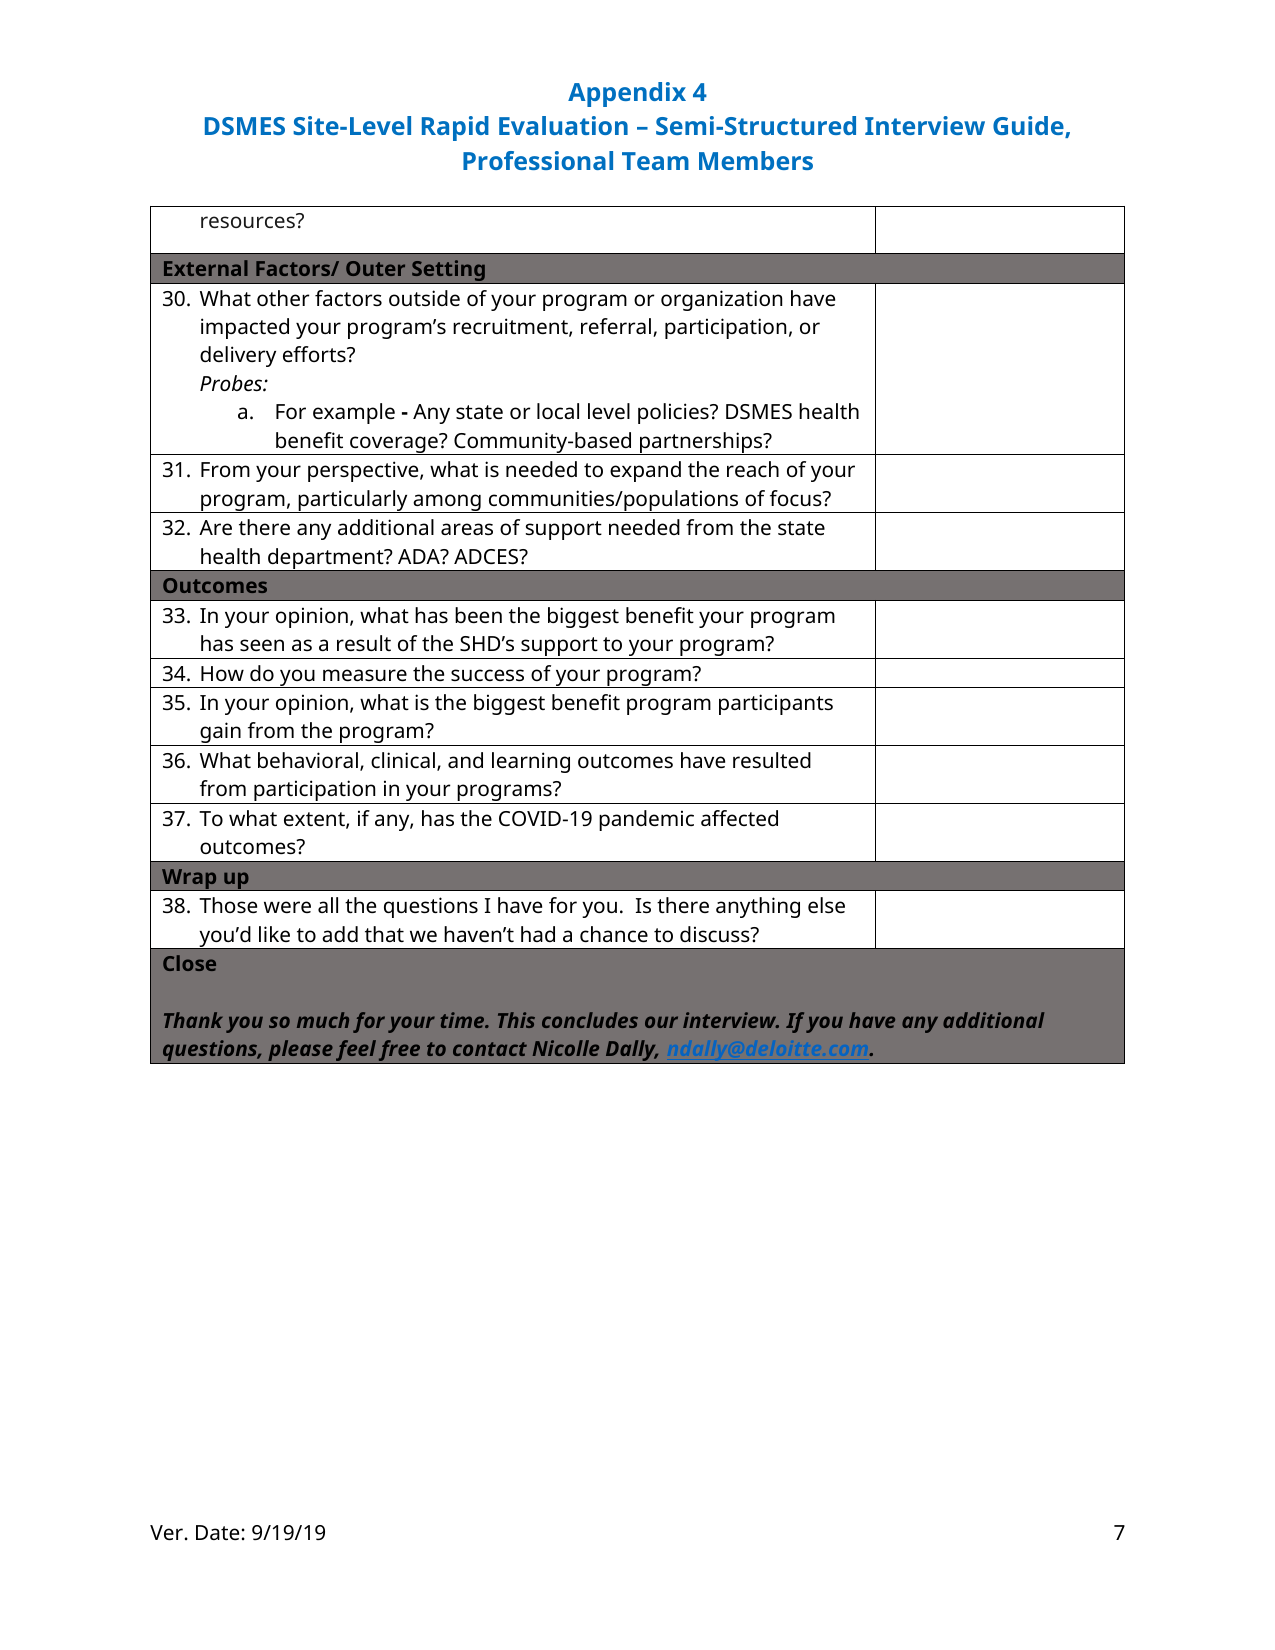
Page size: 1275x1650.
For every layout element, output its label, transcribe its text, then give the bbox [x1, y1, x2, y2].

table_cell [876, 804, 1124, 861]
table_cell Outcomes [151, 571, 1124, 600]
table_cell [876, 688, 1124, 745]
table_cell What behavioral, clinical, and learning outcomes have resulted from participation in your programs? [151, 746, 875, 803]
table_cell [876, 284, 1124, 454]
table_cell External Factors/ Outer Setting [151, 254, 1124, 283]
table_cell [876, 207, 1124, 253]
table_cell Close Thank you so much for your time. This concludes our interview. If you have any additional questions, please feel free to contact Nicolle Dally, ndally@deloitte.com. [151, 949, 1124, 1063]
table_cell What other factors outside of your program or organization have impacted your program’s recruitment, referral, participation, or delivery efforts? Probes: For example - Any state or local level policies? DSMES health benefit coverage? Community-based partnerships? [151, 284, 875, 454]
table_cell How do you measure the success of your program? [151, 659, 875, 687]
table_cell From your perspective, what is needed to expand the reach of your program, particularly among communities/populations of focus? [151, 455, 875, 512]
table_cell [876, 455, 1124, 512]
table_cell [876, 601, 1124, 658]
table_cell In your opinion, what is the biggest benefit program participants gain from the program? [151, 688, 875, 745]
table_cell [876, 746, 1124, 803]
table_cell [876, 659, 1124, 687]
table_cell Are there any additional areas of support needed from the state health department? ADA? ADCES? [151, 513, 875, 570]
table_cell [876, 513, 1124, 570]
table_cell In your opinion, what has been the biggest benefit your program has seen as a result of the SHD’s support to your program? [151, 601, 875, 658]
table_cell [876, 891, 1124, 948]
table_cell Wrap up [151, 862, 1124, 890]
table_cell To what extent, if any, has the COVID-19 pandemic affected outcomes? [151, 804, 875, 861]
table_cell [151, 207, 875, 253]
table_cell Those were all the questions I have for you. Is there anything else you’d like to add that we haven’t had a chance to discuss? [151, 891, 875, 948]
